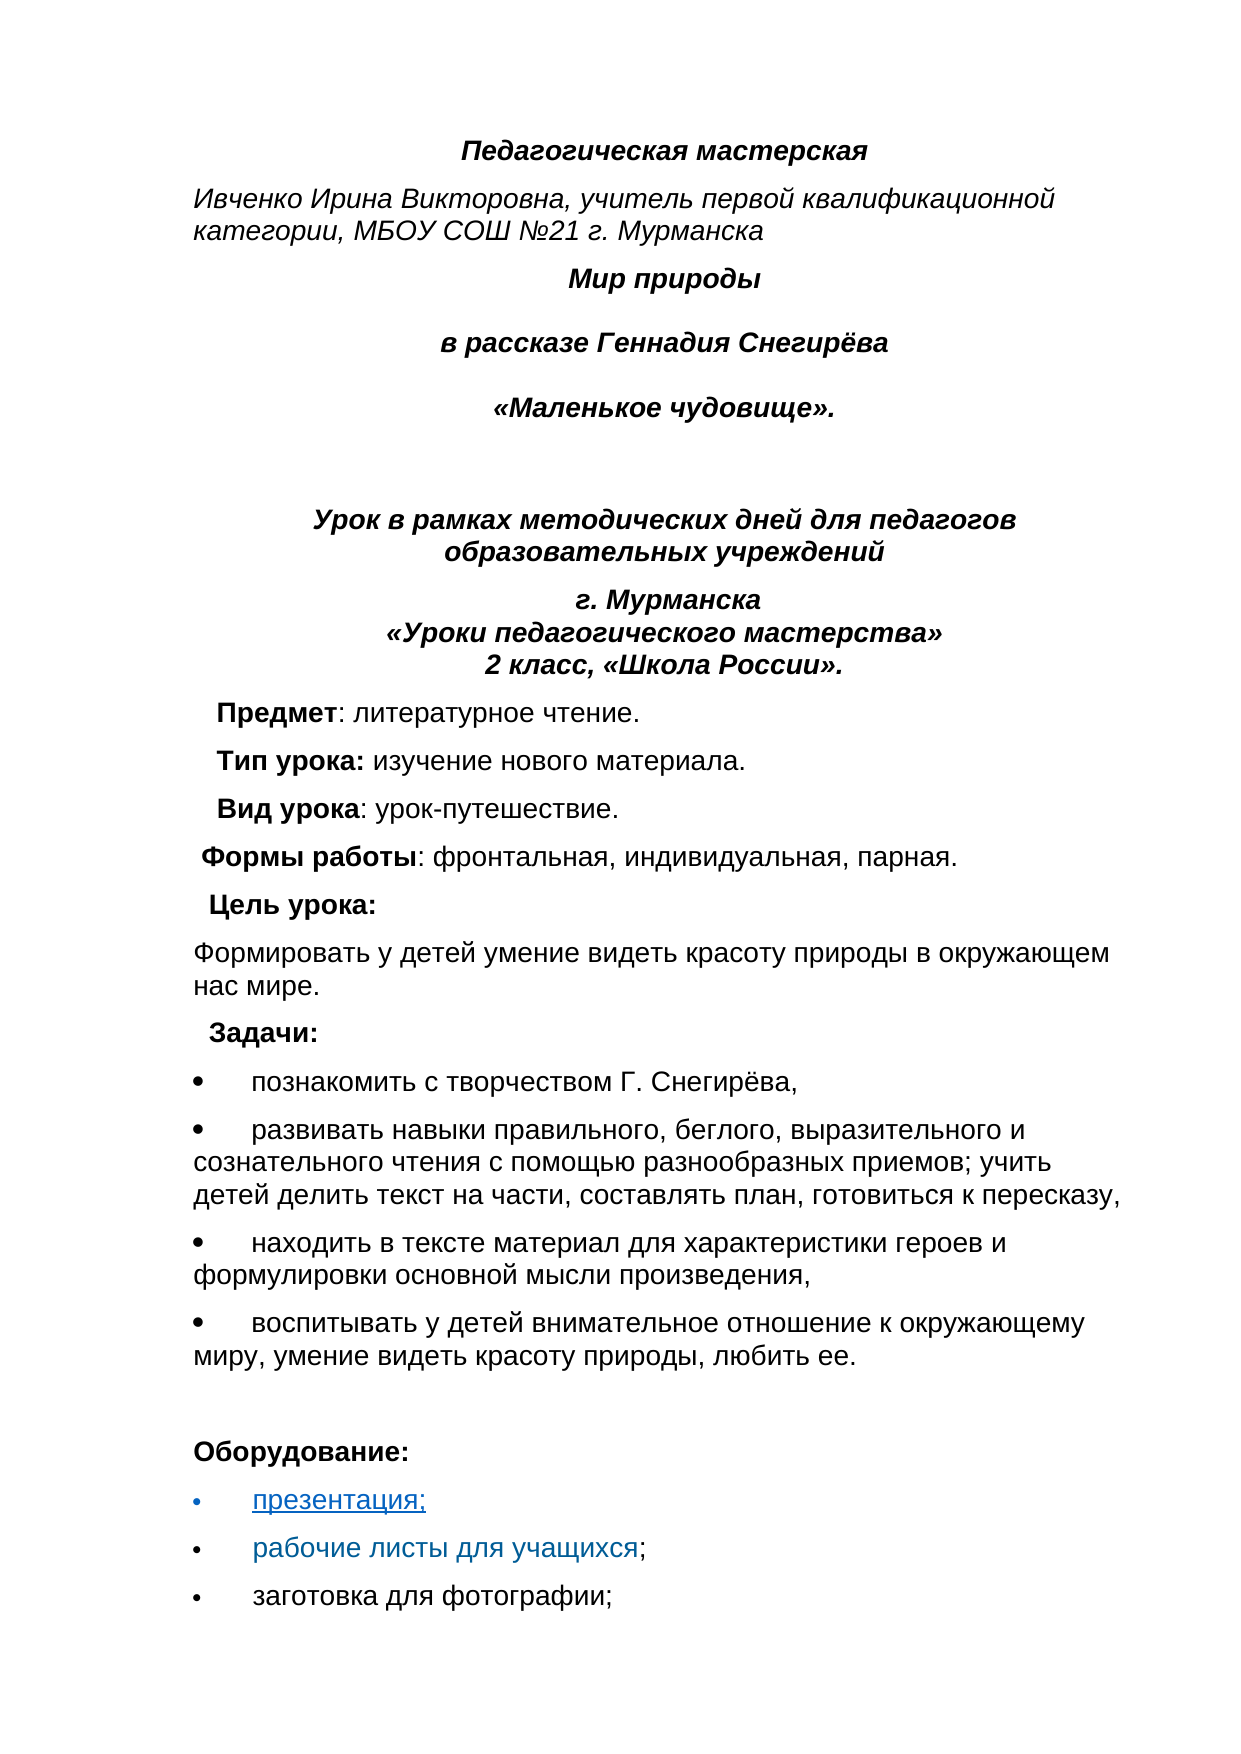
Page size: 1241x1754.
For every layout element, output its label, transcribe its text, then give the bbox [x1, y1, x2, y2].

list воспитывать у детей внимательное отношение к окружающему миру, умение видеть красоту природы, любить ее. [193, 1306, 1136, 1371]
text Мир природы [193, 262, 1136, 294]
text Оборудование: [193, 1435, 1136, 1467]
text Задачи: [193, 1016, 1136, 1049]
list заготовка для фотографии; [193, 1579, 1136, 1611]
text Цель урока: [193, 888, 1136, 920]
text Тип урока: изучение нового материала. [193, 744, 1136, 776]
text Формы работы: фронтальная, индивидуальная, парная. [193, 840, 1136, 872]
text г. Мурманска «Уроки педагогического мастерства» 2 класс, «Школа России». [193, 583, 1136, 680]
list развивать навыки правильного, беглого, выразительного и сознательного чтения с помощью разнообразных приемов; учить детей делить текст на части, составлять план, готовиться к пересказу, [193, 1113, 1136, 1210]
list находить в тексте материал для характеристики героев и формулировки основной мысли произведения, [193, 1226, 1136, 1291]
text Предмет: литературное чтение. [193, 696, 1136, 728]
list познакомить с творчеством Г. Снегирёва, [193, 1064, 1136, 1097]
list рабочие листы для учащихся; [193, 1531, 1136, 1563]
text в рассказе Геннадия Снегирёва [193, 326, 1136, 359]
text «Маленькое чудовище». [193, 391, 1136, 423]
text Урок в рамках методических дней для педагогов образовательных учреждений [193, 503, 1136, 567]
text Педагогическая мастерская [193, 134, 1136, 166]
text Ивченко Ирина Викторовна, учитель первой квалификационной категории, МБОУ СОШ №21 г. Мурманска [193, 182, 1136, 247]
list презентация; [193, 1483, 1136, 1515]
text Вид урока: урок-путешествие. [193, 792, 1136, 824]
text Формировать у детей умение видеть красоту природы в окружающем нас мире. [193, 936, 1136, 1001]
